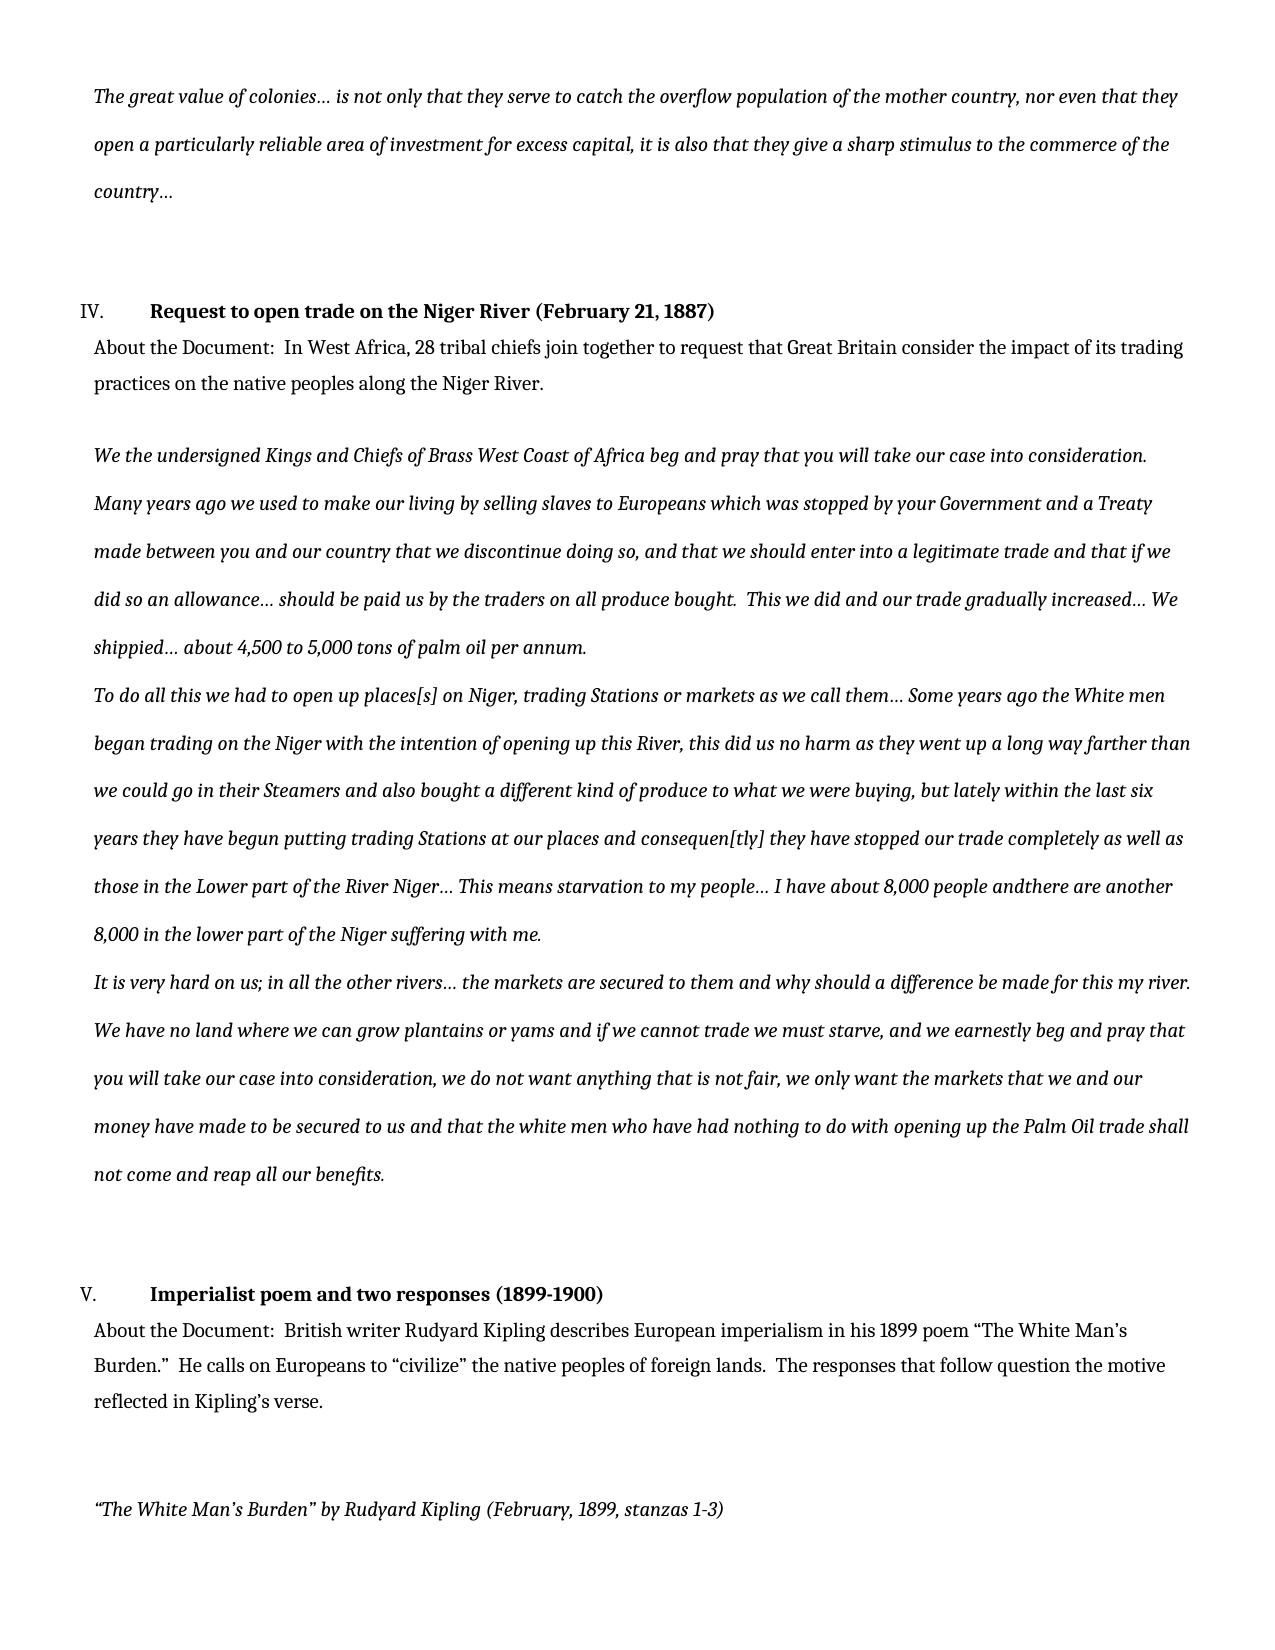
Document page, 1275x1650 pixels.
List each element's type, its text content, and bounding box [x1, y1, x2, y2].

list To do all this we had to open up places[s] on Niger, trading Stations or markets as we call them… Some years ago the White men began trading on the Niger with the intention of opening up this River, this did us no harm as they went up a long way farther than we could go in their Steamers and also bought a different kind of produce to what we were buying, but lately within the last six years they have begun putting trading Stations at our places and consequen[tly] they have stopped our trade completely as well as those in the Lower part of the River Niger… This means starvation to my people… I have about 8,000 people andthere are another 8,000 in the lower part of the Niger suffering with me. [94, 683, 1200, 947]
list The great value of colonies… is not only that they serve to catch the overflow population of the mother country, nor even that they open a particularly reliable area of investment for excess capital, it is also that they give a sharp stimulus to the commerce of the country… [94, 84, 1200, 204]
list It is very hard on us; in all the other rivers… the markets are secured to them and why should a difference be made for this my river. We have no land where we can grow plantains or yams and if we cannot trade we must starve, and we earnestly beg and pray that you will take our case into consideration, we do not want anything that is not fair, we only want the markets that we and our money have made to be secured to us and that the white men who have had nothing to do with opening up the Palm Oil trade shall not come and reap all our benefits. [94, 971, 1200, 1186]
list About the Document: British writer Rudyard Kipling describes European imperialism in his 1899 poem “The White Man’s Burden.” He calls on Europeans to “civilize” the native peoples of foreign lands. The responses that follow question the motive reflected in Kipling’s verse. [94, 1318, 1200, 1414]
list Many years ago we used to make our living by selling slaves to Europeans which was stopped by your Government and a Treaty made between you and our country that we discontinue doing so, and that we should enter into a legitimate trade and that if we did so an allowance… should be paid us by the traders on all produce bought. This we did and our trade gradually increased… We shippied… about 4,500 to 5,000 tons of palm oil per annum. [94, 492, 1200, 659]
list “The White Man’s Burden” by Rudyard Kipling (February, 1899, stanzas 1-3) [94, 1498, 1200, 1522]
list We the undersigned Kings and Chiefs of Brass West Coast of Africa beg and pray that you will take our case into consideration. [94, 444, 1200, 468]
list Request to open trade on the Niger River (February 21, 1887) [80, 300, 1200, 324]
list About the Document: In West Africa, 28 tribal chiefs join together to request that Great Britain consider the impact of its trading practices on the native peoples along the Niger River. [94, 336, 1200, 396]
list Imperialist poem and two responses (1899-1900) [80, 1282, 1200, 1306]
